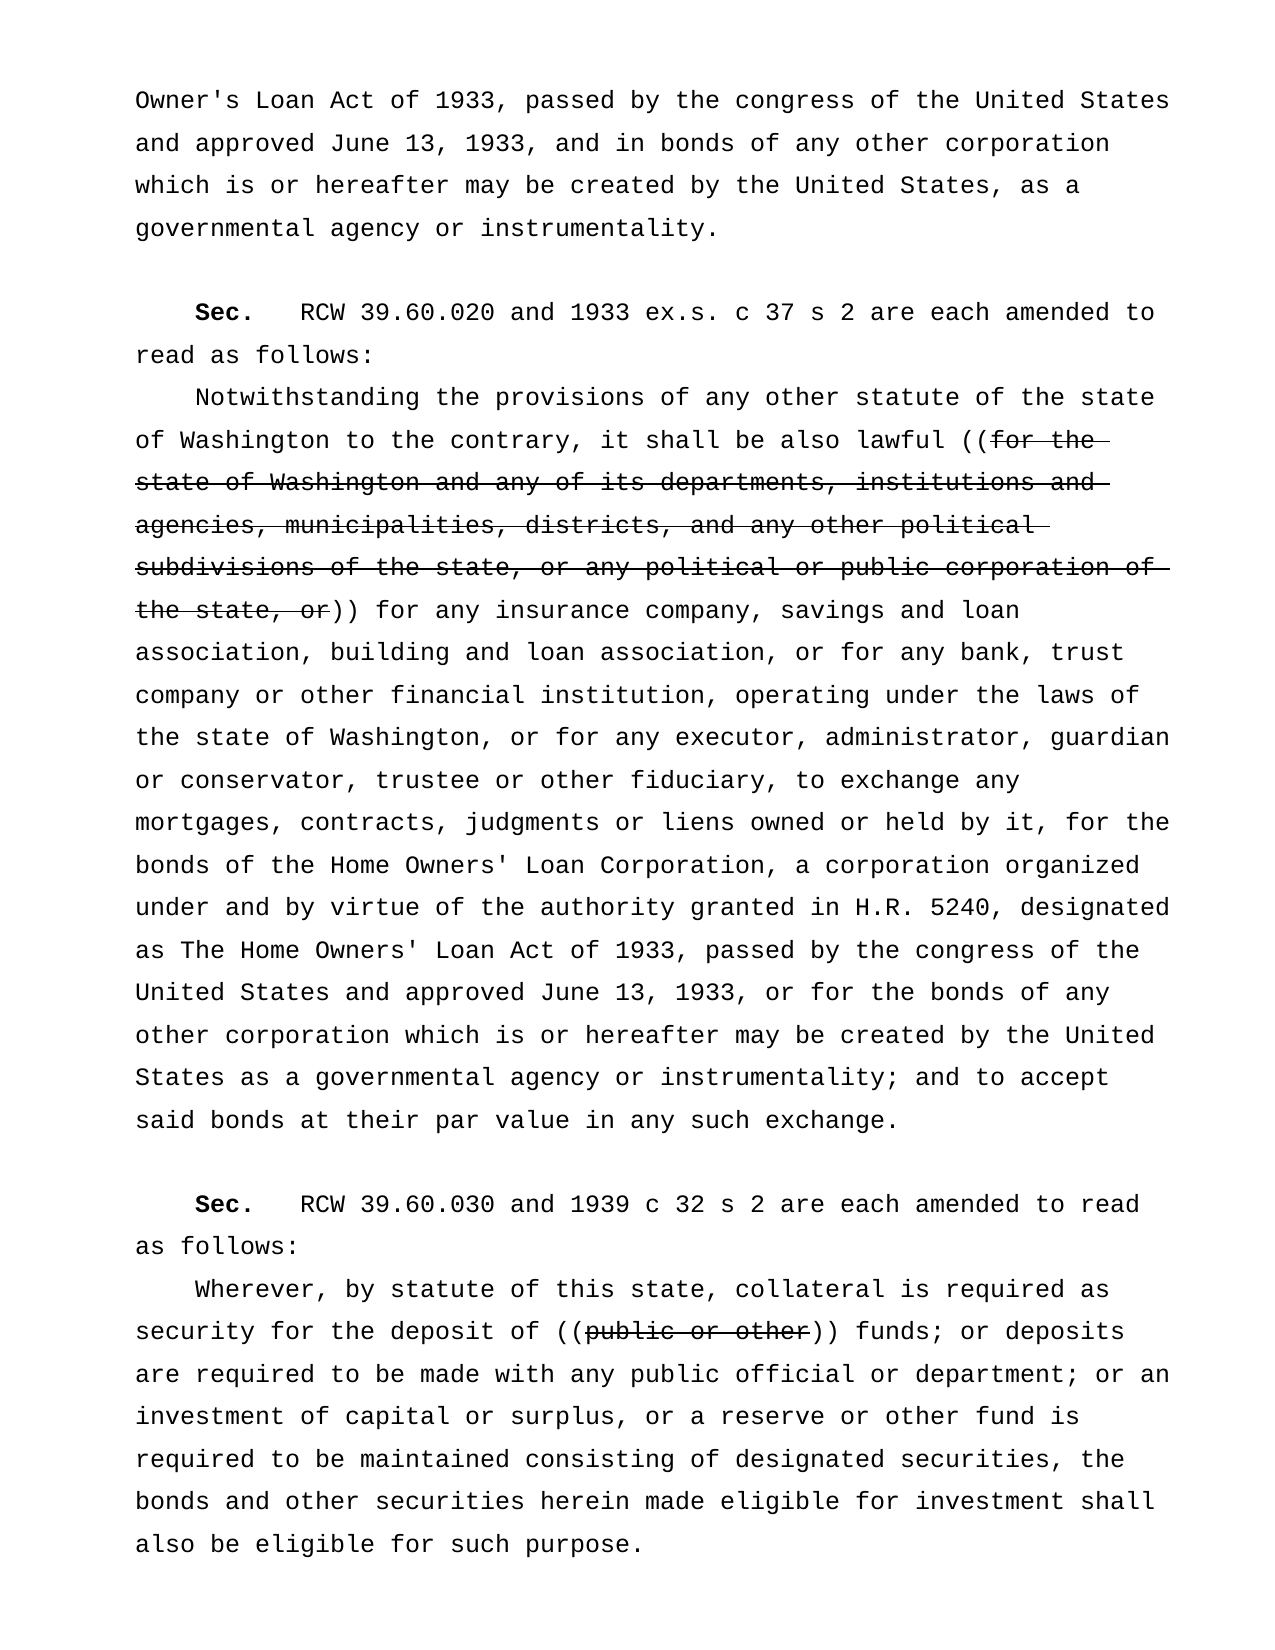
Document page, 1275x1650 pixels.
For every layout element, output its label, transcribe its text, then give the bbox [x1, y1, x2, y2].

text Notwithstanding the provisions of any other statute of the state of Washington to the contrary, it shall be also lawful ((for the state of Washington and any of its departments, institutions and agencies, municipalities, districts, and any other political subdivisions of the state, or any political or public corporation of the state, or)) for any insurance company, savings and loan association, building and loan association, or for any bank, trust company or other financial institution, operating under the laws of the state of Washington, or for any executor, administrator, guardian or conservator, trustee or other fiduciary, to exchange any mortgages, contracts, judgments or liens owned or held by it, for the bonds of the Home Owners' Loan Corporation, a corporation organized under and by virtue of the authority granted in H.R. 5240, designated as The Home Owners' Loan Act of 1933, passed by the congress of the United States and approved June 13, 1933, or for the bonds of any other corporation which is or hereafter may be created by the United States as a governmental agency or instrumentality; and to accept said bonds at their par value in any such exchange. [135, 570, 1170, 1137]
text Wherever, by statute of this state, collateral is required as security for the deposit of ((public or other)) funds; or deposits are required to be made with any public official or department; or an investment of capital or surplus, or a reserve or other fund is required to be maintained consisting of designated securities, the bonds and other securities herein made eligible for investment shall also be eligible for such purpose. [135, 1263, 1170, 1561]
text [135, 75, 1170, 245]
text Sec. RCW 39.60.030 and 1939 c 32 s 2 are each amended to read as follows: [135, 1178, 1170, 1263]
text Notwithstanding the provisions of any other statute of the state of Washington to the contrary, it shall be also lawful ((for the state of Washington and any of its departments, institutions and agencies, municipalities, districts, and any other political subdivisions of the state, or any political or public corporation of the state, or)) for any insurance company, savings and loan association, building and loan association, or for any bank, trust company or other financial institution, operating under the laws of the state of Washington, or for any executor, administrator, guardian or conservator, trustee or other fiduciary, to exchange any mortgages, contracts, judgments or liens owned or held by it, for the bonds of the Home Owners' Loan Corporation, a corporation organized under and by virtue of the authority granted in H.R. 5240, designated as The Home Owners' Loan Act of 1933, passed by the congress of the United States and approved June 13, 1933, or for the bonds of any other corporation which is or hereafter may be created by the United States as a governmental agency or instrumentality; and to accept said bonds at their par value in any such exchange. [135, 372, 1170, 568]
text Sec. RCW 39.60.020 and 1933 ex.s. c 37 s 2 are each amended to read as follows: [135, 287, 1170, 372]
